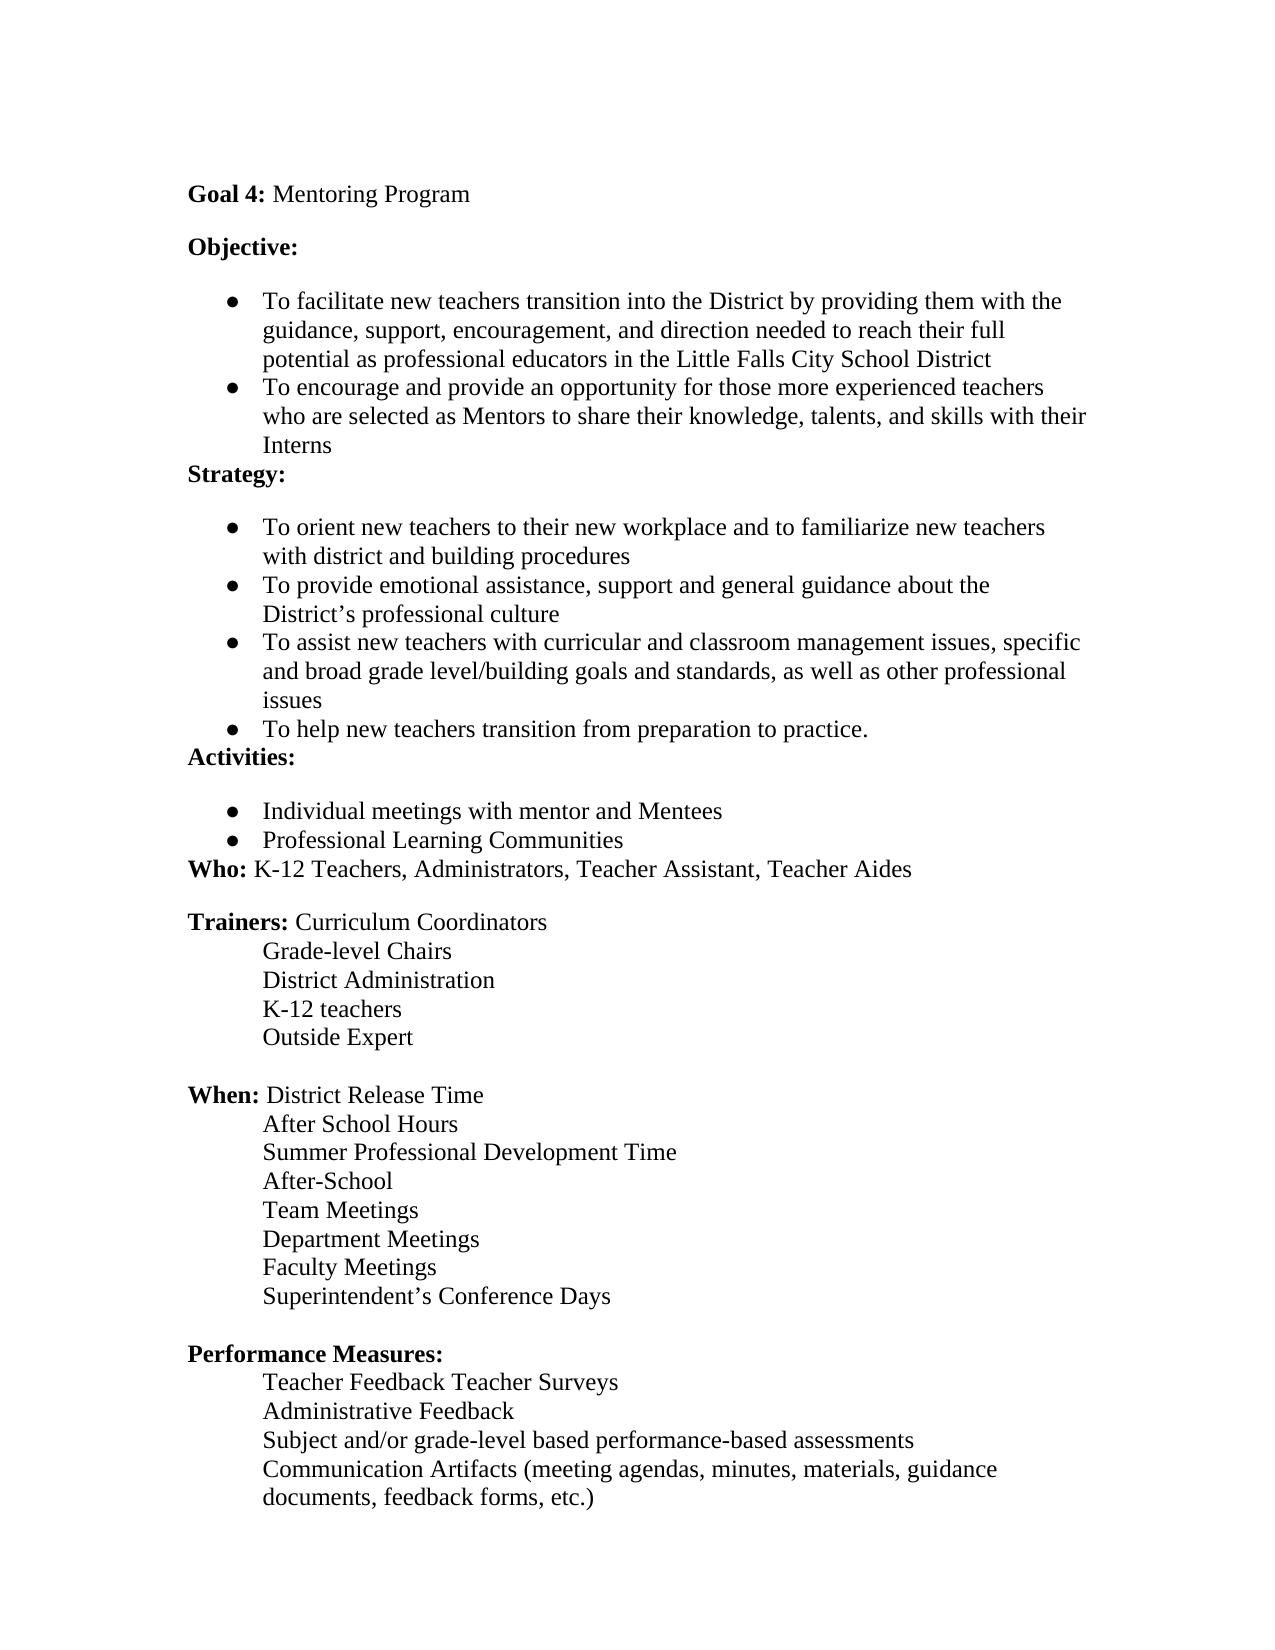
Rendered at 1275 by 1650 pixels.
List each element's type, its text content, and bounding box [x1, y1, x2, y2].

text District Administration [187, 965, 1087, 994]
text Administrative Feedback [187, 1396, 1087, 1425]
list To provide emotional assistance, support and general guidance about the District’s professional culture [225, 570, 1087, 627]
text Subject and/or grade-level based performance-based assessments [187, 1425, 1087, 1454]
text Communication Artifacts (meeting agendas, minutes, materials, guidance documents, feedback forms, etc.) [262, 1454, 1087, 1511]
text Objective: [187, 232, 1087, 261]
text When: District Release Time [187, 1080, 1087, 1109]
text Goal 4: Mentoring Program [187, 179, 1087, 207]
text Trainers: Curriculum Coordinators [187, 907, 1087, 936]
list To assist new teachers with curricular and classroom management issues, specific and broad grade level/building goals and standards, as well as other professional issues [225, 627, 1087, 714]
text Strategy: [187, 459, 1087, 487]
text Activities: [187, 742, 1087, 771]
list To orient new teachers to their new workplace and to familiarize new teachers with district and building procedures [225, 512, 1087, 570]
list Individual meetings with mentor and Mentees [225, 796, 1087, 825]
list To facilitate new teachers transition into the District by providing them with the guidance, support, encouragement, and direction needed to reach their full potential as professional educators in the Little Falls City School District [225, 286, 1087, 372]
text Outside Expert [187, 1022, 1087, 1051]
text Who: K-12 Teachers, Administrators, Teacher Assistant, Teacher Aides [187, 854, 1087, 882]
text Faculty Meetings [187, 1252, 1087, 1281]
text After School Hours [187, 1109, 1087, 1137]
list Professional Learning Communities [225, 825, 1087, 854]
text Summer Professional Development Time [187, 1137, 1087, 1166]
text K-12 teachers [187, 994, 1087, 1022]
text Department Meetings [187, 1224, 1087, 1252]
list To encourage and provide an opportunity for those more experienced teachers who are selected as Mentors to share their knowledge, talents, and skills with their Interns [225, 372, 1087, 459]
text Teacher Feedback Teacher Surveys [187, 1367, 1087, 1396]
text Superintendent’s Conference Days [187, 1281, 1087, 1310]
text Performance Measures: [187, 1339, 1087, 1367]
text After-School [187, 1166, 1087, 1195]
list To help new teachers transition from preparation to practice. [225, 714, 1087, 742]
text Grade-level Chairs [187, 936, 1087, 965]
text Team Meetings [187, 1195, 1087, 1224]
